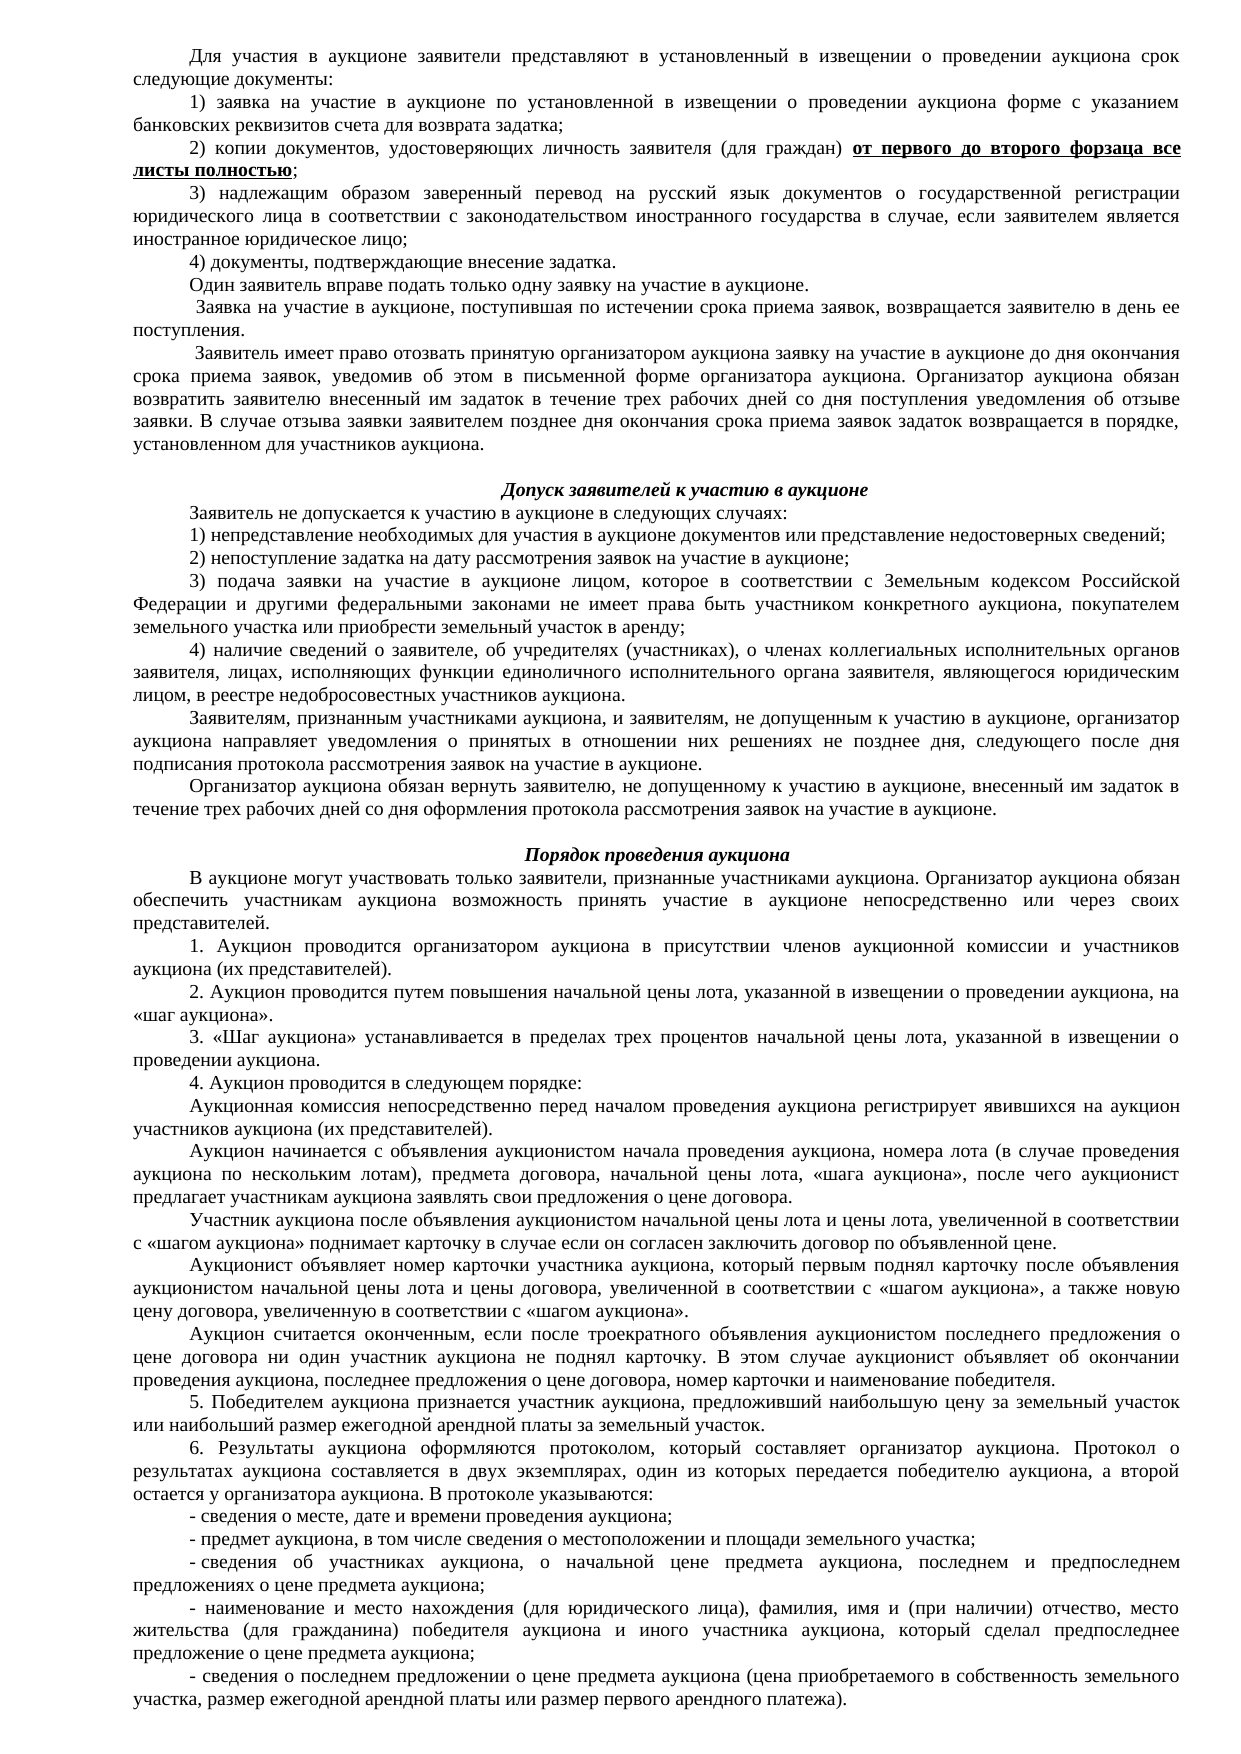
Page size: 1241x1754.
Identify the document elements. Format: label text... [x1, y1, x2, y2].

text - сведения о последнем предложении о цене предмета аукциона (цена приобретаемого в собственность земельного участка, размер ежегодной арендной платы или размер первого арендного платежа). [133, 1664, 1181, 1710]
text 2) копии документов, удостоверяющих личность заявителя (для граждан) от первого до второго форзаца все листы полностью; [133, 136, 1181, 181]
text 6. Результаты аукциона оформляются протоколом, который составляет организатор аукциона. Протокол о результатах аукциона составляется в двух экземплярах, один из которых передается победителю аукциона, а второй остается у организатора аукциона. В протоколе указываются: [133, 1436, 1181, 1504]
text 3) подача заявки на участие в аукционе лицом, которое в соответствии с Земельным кодексом Российской Федерации и другими федеральными законами не имеет права быть участником конкретного аукциона, покупателем земельного участка или приобрести земельный участок в аренду; [133, 569, 1181, 637]
text Участник аукциона после объявления аукционистом начальной цены лота и цены лота, увеличенной в соответствии с «шагом аукциона» поднимает карточку в случае если он согласен заключить договор по объявленной цене. [133, 1208, 1181, 1253]
text Заявка на участие в аукционе, поступившая по истечении срока приема заявок, возвращается заявителю в день ее поступления. [133, 295, 1181, 341]
text 1) заявка на участие в аукционе по установленной в извещении о проведении аукциона форме с указанием банковских реквизитов счета для возврата задатка; [133, 90, 1181, 136]
text 2) непоступление задатка на дату рассмотрения заявок на участие в аукционе; [133, 546, 1181, 569]
text - сведения об участниках аукциона, о начальной цене предмета аукциона, последнем и предпоследнем предложениях о цене предмета аукциона; [133, 1550, 1181, 1596]
text Аукционист объявляет номер карточки участника аукциона, который первым поднял карточку после объявления аукционистом начальной цены лота и цены договора, увеличенной в соответствии с «шагом аукциона», а также новую цену договора, увеличенную в соответствии с «шагом аукциона». [133, 1253, 1181, 1322]
text Заявитель не допускается к участию в аукционе в следующих случаях: [133, 501, 1181, 523]
text 3) надлежащим образом заверенный перевод на русский язык документов о государственной регистрации юридического лица в соответствии с законодательством иностранного государства в случае, если заявителем является иностранное юридическое лицо; [133, 181, 1181, 250]
text - предмет аукциона, в том числе сведения о местоположении и площади земельного участка; [133, 1527, 1181, 1550]
text 5. Победителем аукциона признается участник аукциона, предложивший наибольшую цену за земельный участок или наибольший размер ежегодной арендной платы за земельный участок. [133, 1390, 1181, 1436]
text 1. Аукцион проводится организатором аукциона в присутствии членов аукционной комиссии и участников аукциона (их представителей). [133, 934, 1181, 980]
text В аукционе могут участвовать только заявители, признанные участниками аукциона. Организатор аукциона обязан обеспечить участникам аукциона возможность принять участие в аукционе непосредственно или через своих представителей. [133, 866, 1181, 934]
text Организатор аукциона обязан вернуть заявителю, не допущенному к участию в аукционе, внесенный им задаток в течение трех рабочих дней со дня оформления протокола рассмотрения заявок на участие в аукционе. [133, 774, 1181, 820]
text 2. Аукцион проводится путем повышения начальной цены лота, указанной в извещении о проведении аукциона, на «шаг аукциона». [133, 980, 1181, 1025]
text Порядок проведения аукциона [133, 843, 1181, 866]
text 3. «Шаг аукциона» устанавливается в пределах трех процентов начальной цены лота, указанной в извещении о проведении аукциона. [133, 1025, 1181, 1071]
text - наименование и место нахождения (для юридического лица), фамилия, имя и (при наличии) отчество, место жительства (для гражданина) победителя аукциона и иного участника аукциона, который сделал предпоследнее предложение о цене предмета аукциона; [133, 1596, 1181, 1664]
text 4. Аукцион проводится в следующем порядке: [133, 1071, 1181, 1094]
text - сведения о месте, дате и времени проведения аукциона; [133, 1504, 1181, 1527]
text Заявителям, признанным участниками аукциона, и заявителям, не допущенным к участию в аукционе, организатор аукциона направляет уведомления о принятых в отношении них решениях не позднее дня, следующего после дня подписания протокола рассмотрения заявок на участие в аукционе. [133, 706, 1181, 774]
text 1) непредставление необходимых для участия в аукционе документов или представление недостоверных сведений; [133, 523, 1181, 546]
text 4) документы, подтверждающие внесение задатка. [133, 250, 1181, 272]
text Аукцион начинается с объявления аукционистом начала проведения аукциона, номера лота (в случае проведения аукциона по нескольким лотам), предмета договора, начальной цены лота, «шага аукциона», после чего аукционист предлагает участникам аукциона заявлять свои предложения о цене договора. [133, 1139, 1181, 1208]
text Аукционная комиссия непосредственно перед началом проведения аукциона регистрирует явившихся на аукцион участников аукциона (их представителей). [133, 1094, 1181, 1139]
text Заявитель имеет право отозвать принятую организатором аукциона заявку на участие в аукционе до дня окончания срока приема заявок, уведомив об этом в письменной форме организатора аукциона. Организатор аукциона обязан возвратить заявителю внесенный им задаток в течение трех рабочих дней со дня поступления уведомления об отзыве заявки. В случае отзыва заявки заявителем позднее дня окончания срока приема заявок задаток возвращается в порядке, установленном для участников аукциона. [133, 341, 1181, 455]
text 4) наличие сведений о заявителе, об учредителях (участниках), о членах коллегиальных исполнительных органов заявителя, лицах, исполняющих функции единоличного исполнительного органа заявителя, являющегося юридическим лицом, в реестре недобросовестных участников аукциона. [133, 637, 1181, 706]
text Аукцион считается оконченным, если после троекратного объявления аукционистом последнего предложения о цене договора ни один участник аукциона не поднял карточку. В этом случае аукционист объявляет об окончании проведения аукциона, последнее предложения о цене договора, номер карточки и наименование победителя. [133, 1322, 1181, 1390]
text Допуск заявителей к участию в аукционе [133, 478, 1181, 501]
text Один заявитель вправе подать только одну заявку на участие в аукционе. [133, 272, 1181, 295]
text Для участия в аукционе заявители представляют в установленный в извещении о проведении аукциона срок следующие документы: [133, 44, 1181, 90]
